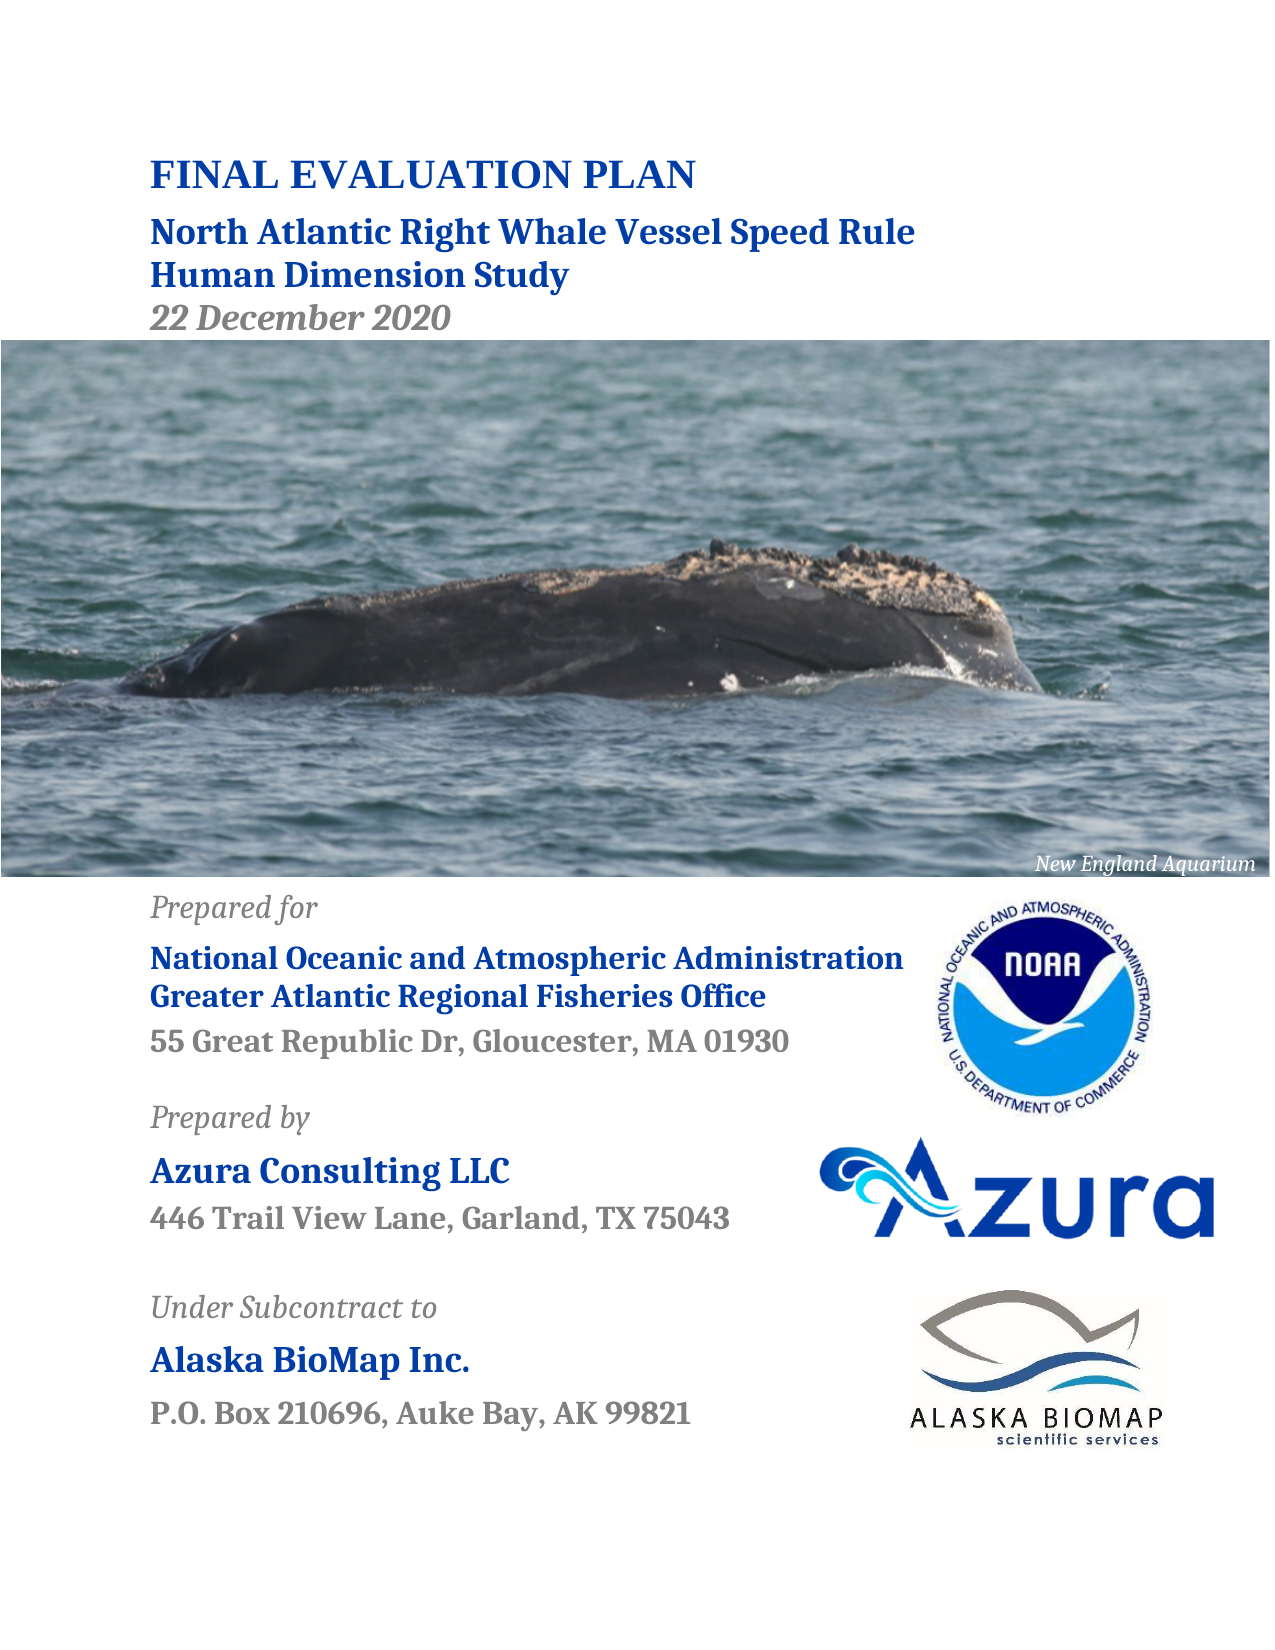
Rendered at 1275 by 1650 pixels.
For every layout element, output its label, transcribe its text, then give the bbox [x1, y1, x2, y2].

text P.O. Box 210696, Auke Bay, AK 99821 [150, 1395, 909, 1433]
text Prepared by [150, 1099, 1125, 1137]
text Human Dimension Study [150, 253, 1125, 297]
text 22 December 2020 [150, 297, 1125, 340]
text 446 Trail View Lane, Garland, TX 75043 [150, 1199, 815, 1237]
text Greater Atlantic Regional Fisheries Office [150, 978, 935, 1016]
text FINAL EVALUATION PLAN [150, 150, 1125, 198]
picture [1, 340, 1275, 877]
text North Atlantic Right Whale Vessel Speed Rule [150, 210, 1125, 253]
text 55 Great Republic Dr, Gloucester, MA 01930 [150, 1022, 935, 1061]
text Under Subcontract to [150, 1288, 1125, 1327]
picture [815, 1130, 1219, 1247]
picture [909, 1290, 1167, 1449]
picture [935, 899, 1154, 1117]
text Alaska BioMap Inc. [150, 1339, 909, 1382]
text Prepared for [150, 877, 1125, 927]
text National Oceanic and Atmospheric Administration [150, 939, 935, 978]
text Azura Consulting LLC [150, 1150, 815, 1193]
